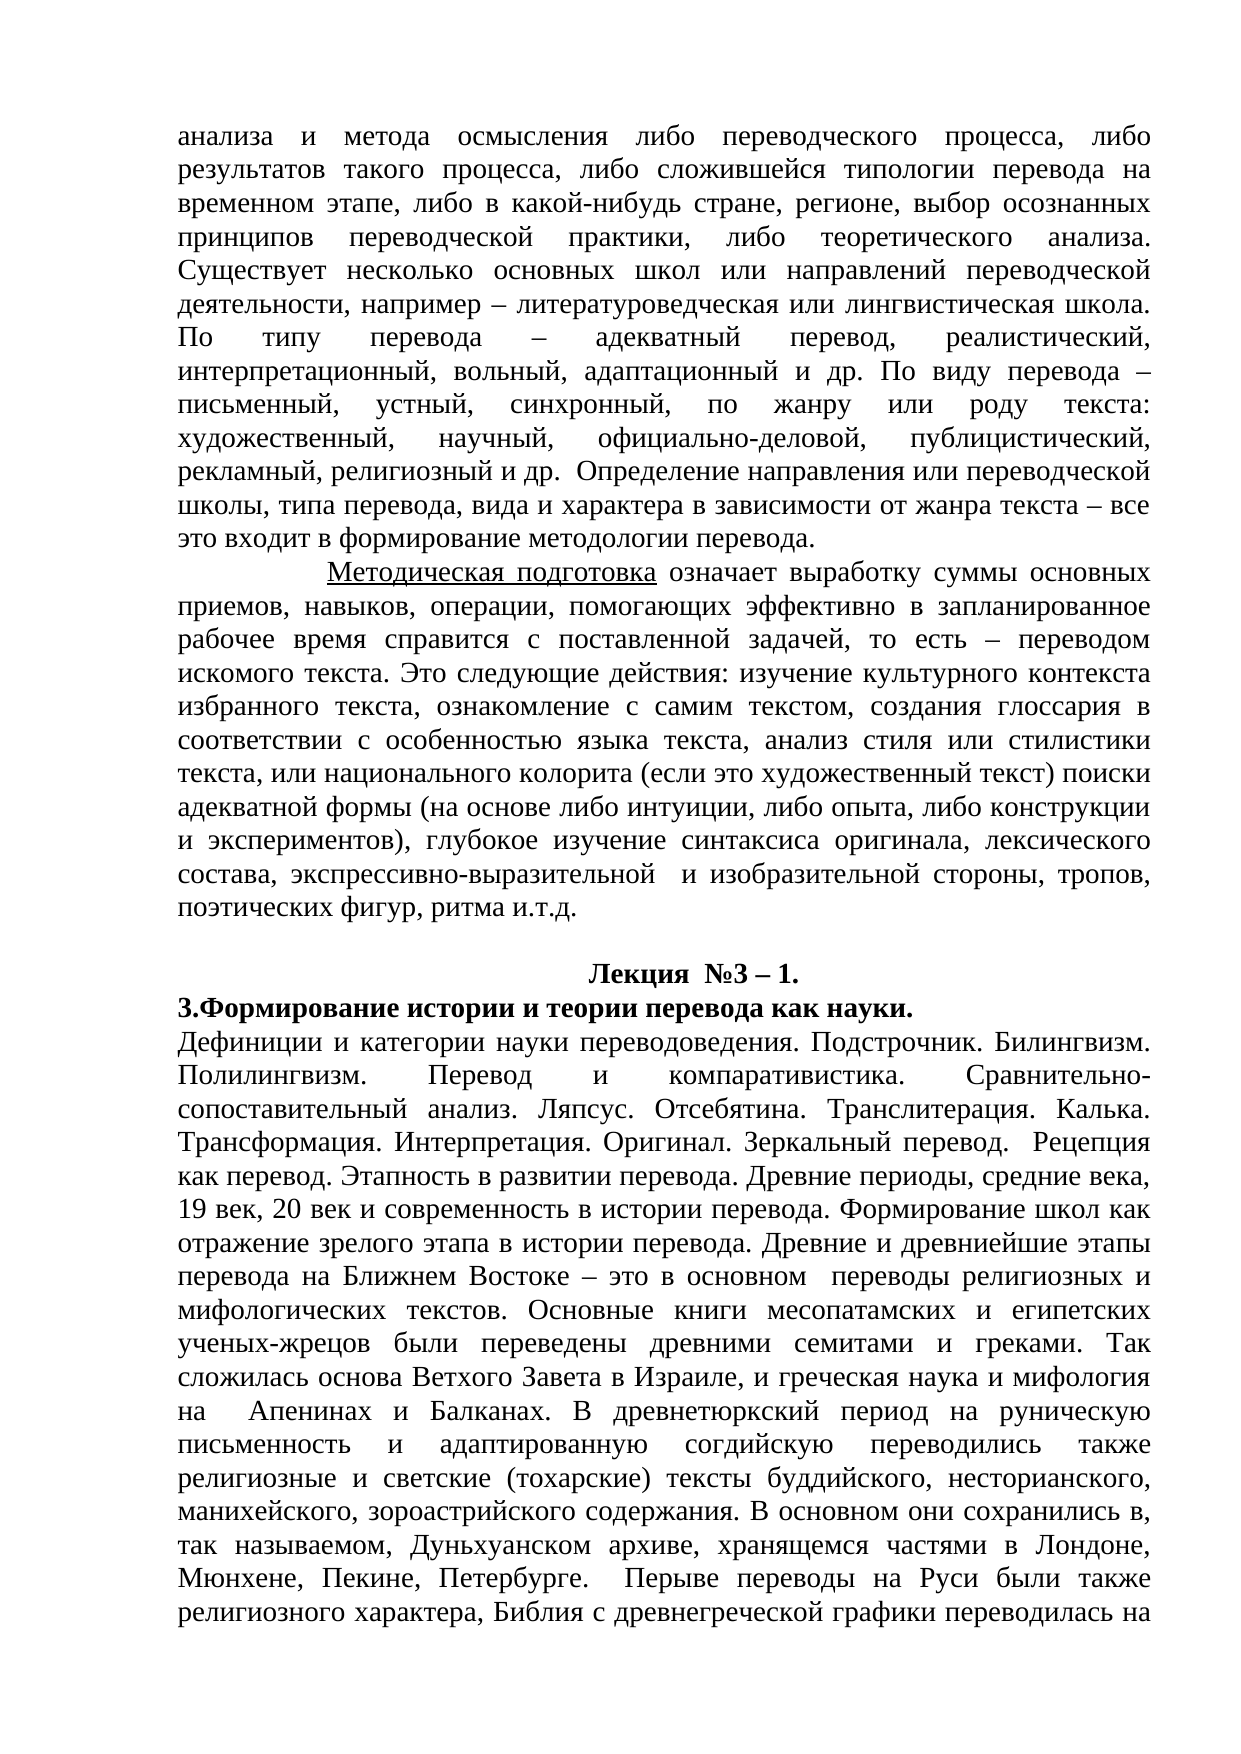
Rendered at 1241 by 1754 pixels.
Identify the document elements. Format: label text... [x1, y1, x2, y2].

text Лекция №3 – 1. [290, 957, 1152, 990]
text Методическая подготовка означает выработку суммы основных приемов, навыков, операции, помогающих эффективно в запланированное рабочее время справится с поставленной задачей, то есть – переводом искомого текста. Это следующие действия: изучение культурного контекста избранного текста, ознакомление с самим текстом, создания глоссария в соответствии с особенностью языка текста, анализ стиля или стилистики текста, или национального колорита (если это художественный текст) поиски адекватной формы (на основе либо интуиции, либо опыта, либо конструкции и экспериментов), глубокое изучение синтаксиса оригинала, лексического состава, экспрессивно-выразительной и изобразительной стороны, тропов, поэтических фигур, ритма и.т.д. [177, 554, 1152, 923]
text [177, 1024, 1152, 1627]
text 3.Формирование истории и теории перевода как науки. [177, 990, 1152, 1024]
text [177, 118, 1152, 554]
